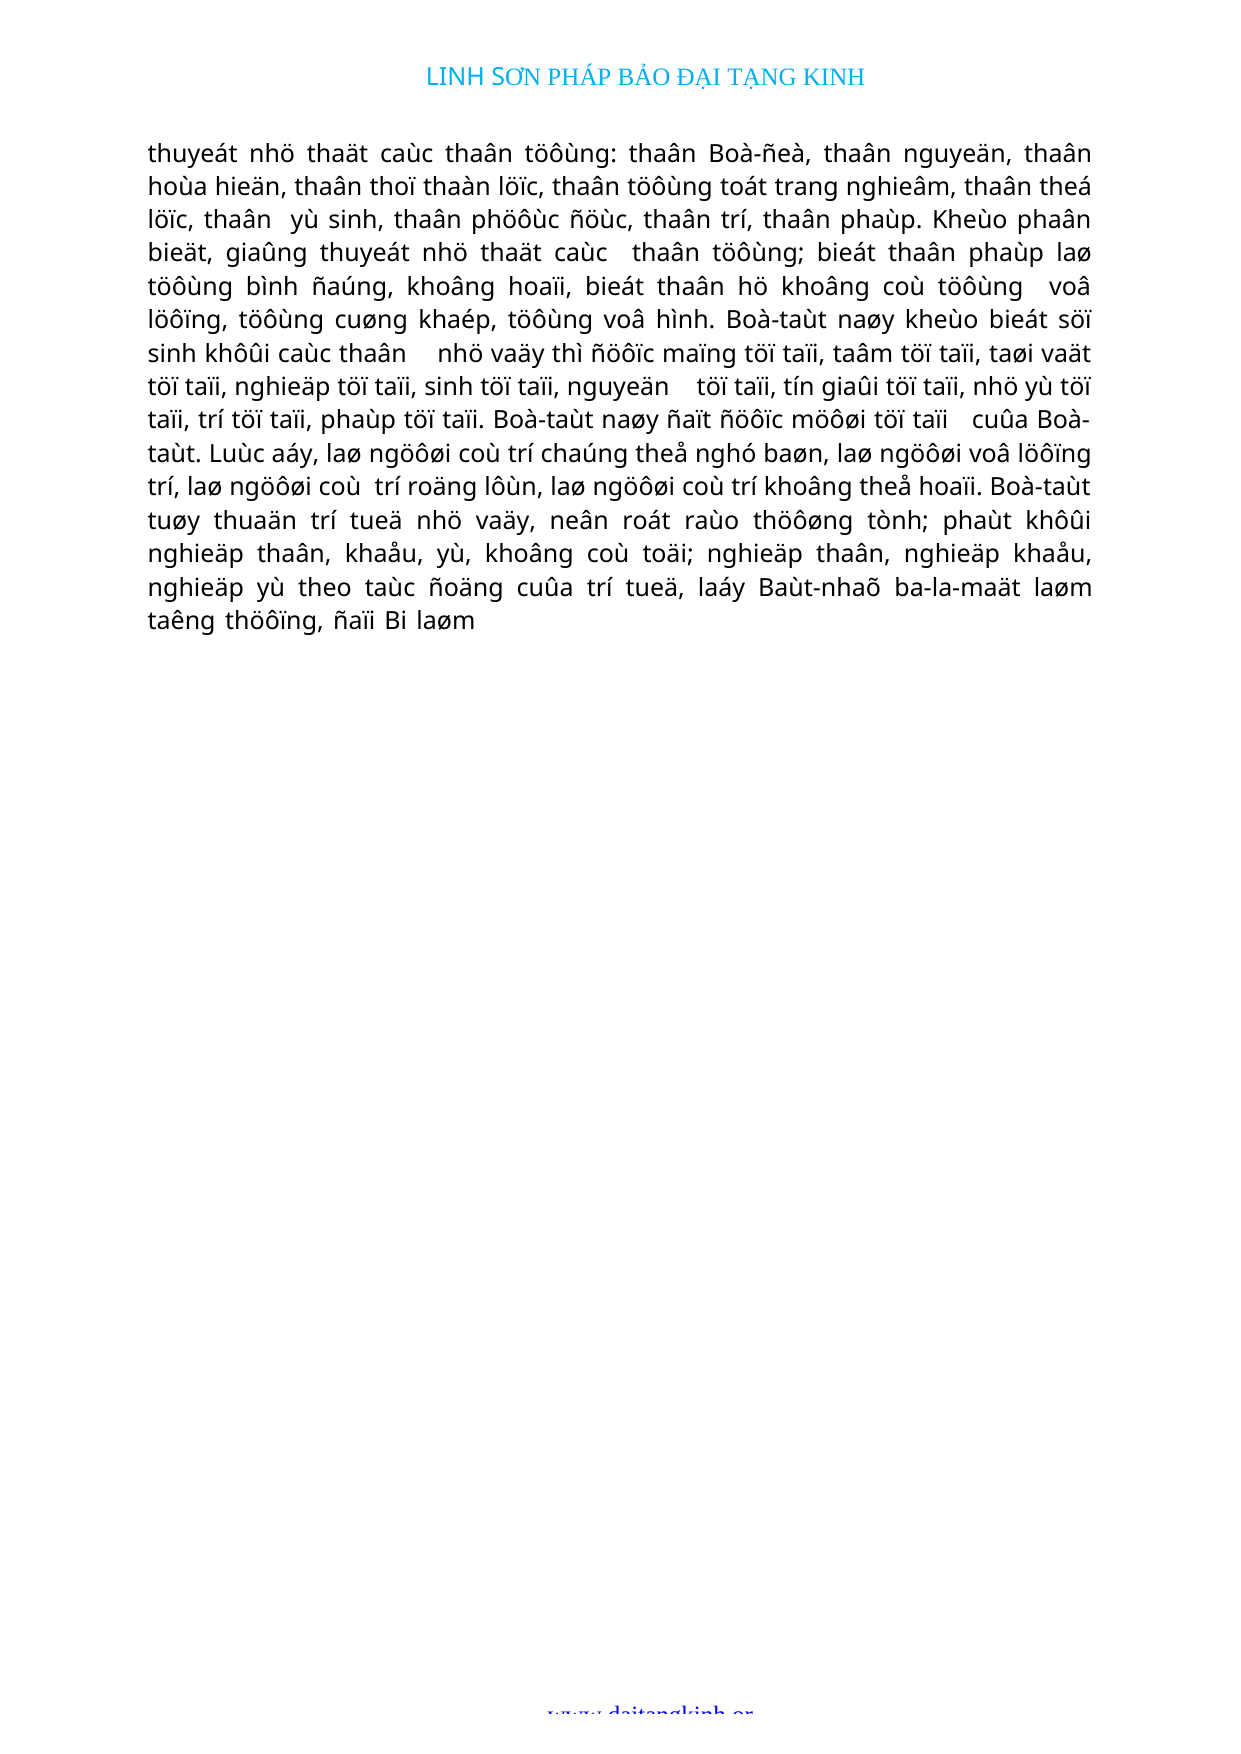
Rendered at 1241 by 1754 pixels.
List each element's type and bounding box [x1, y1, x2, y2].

text [147, 135, 1093, 637]
